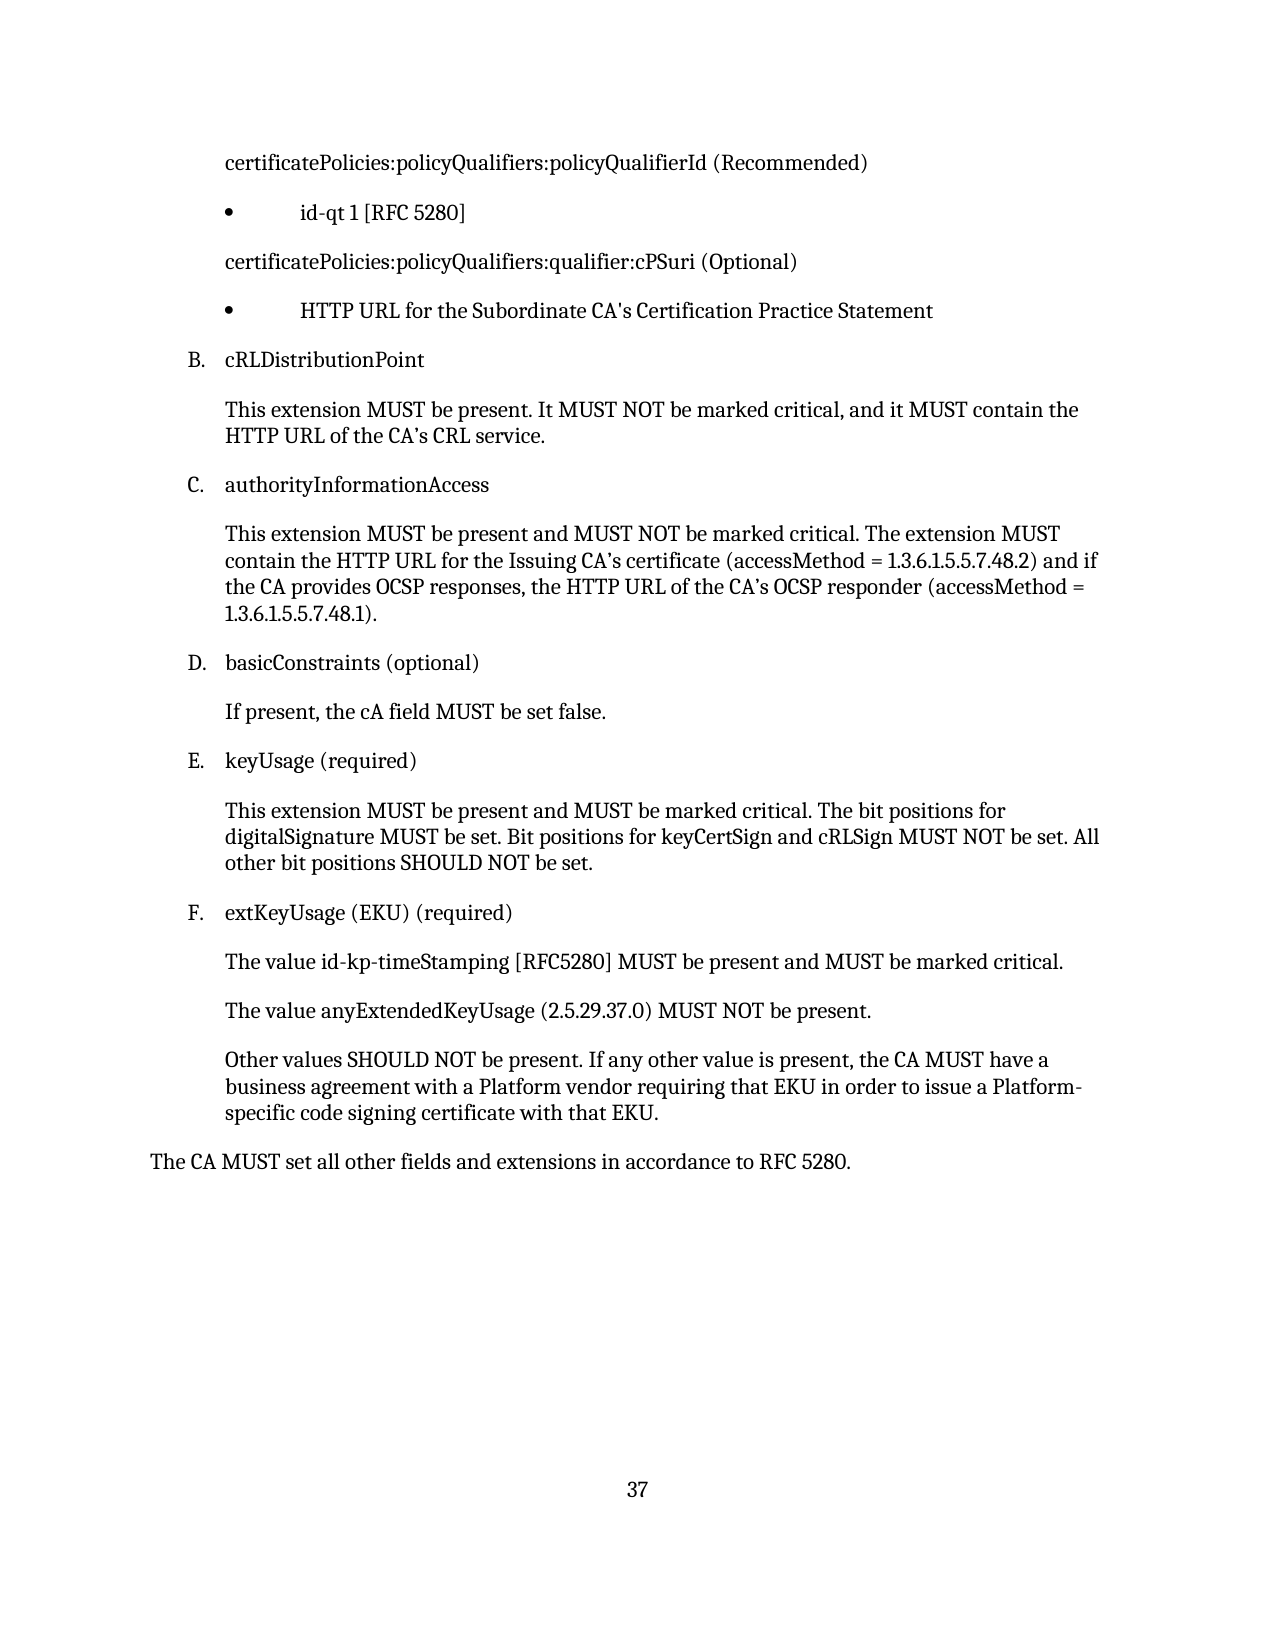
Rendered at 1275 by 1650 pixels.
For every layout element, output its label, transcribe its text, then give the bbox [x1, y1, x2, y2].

text The value id-kp-timeStamping [RFC5280] MUST be present and MUST be marked critical. [225, 949, 1125, 975]
text This extension MUST be present and MUST be marked critical. The bit positions for digitalSignature MUST be set. Bit positions for keyCertSign and cRLSign MUST NOT be set. All other bit positions SHOULD NOT be set. [225, 797, 1125, 876]
text The CA MUST set all other fields and extensions in accordance to RFC 5280. [150, 1149, 1125, 1176]
list cRLDistributionPoint [187, 347, 1125, 373]
text This extension MUST be present. It MUST NOT be marked critical, and it MUST contain the HTTP URL of the CA’s CRL service. [225, 396, 1125, 449]
list extKeyUsage (EKU) (required) [187, 899, 1125, 926]
list HTTP URL for the Subordinate CA's Certification Practice Statement [225, 298, 1125, 324]
text certificatePolicies:policyQualifiers:qualifier:cPSuri (Optional) [225, 248, 1125, 275]
text This extension MUST be present and MUST NOT be marked critical. The extension MUST contain the HTTP URL for the Issuing CA’s certificate (accessMethod = 1.3.6.1.5.5.7.48.2) and if the CA provides OCSP responses, the HTTP URL of the CA’s OCSP responder (accessMethod = 1.3.6.1.5.5.7.48.1). [225, 521, 1125, 627]
list basicConstraints (optional) [187, 649, 1125, 676]
text Other values SHOULD NOT be present. If any other value is present, the CA MUST have a business agreement with a Platform vendor requiring that EKU in order to issue a Platform-specific code signing certificate with that EKU. [225, 1047, 1125, 1126]
text If present, the cA field MUST be set false. [225, 699, 1125, 725]
text The value anyExtendedKeyUsage (2.5.29.37.0) MUST NOT be present. [225, 998, 1125, 1024]
list keyUsage (required) [187, 748, 1125, 774]
text certificatePolicies:policyQualifiers:policyQualifierId (Recommended) [225, 150, 1125, 176]
list authorityInformationAccess [187, 472, 1125, 498]
list id-qt 1 [RFC 5280] [225, 199, 1125, 226]
